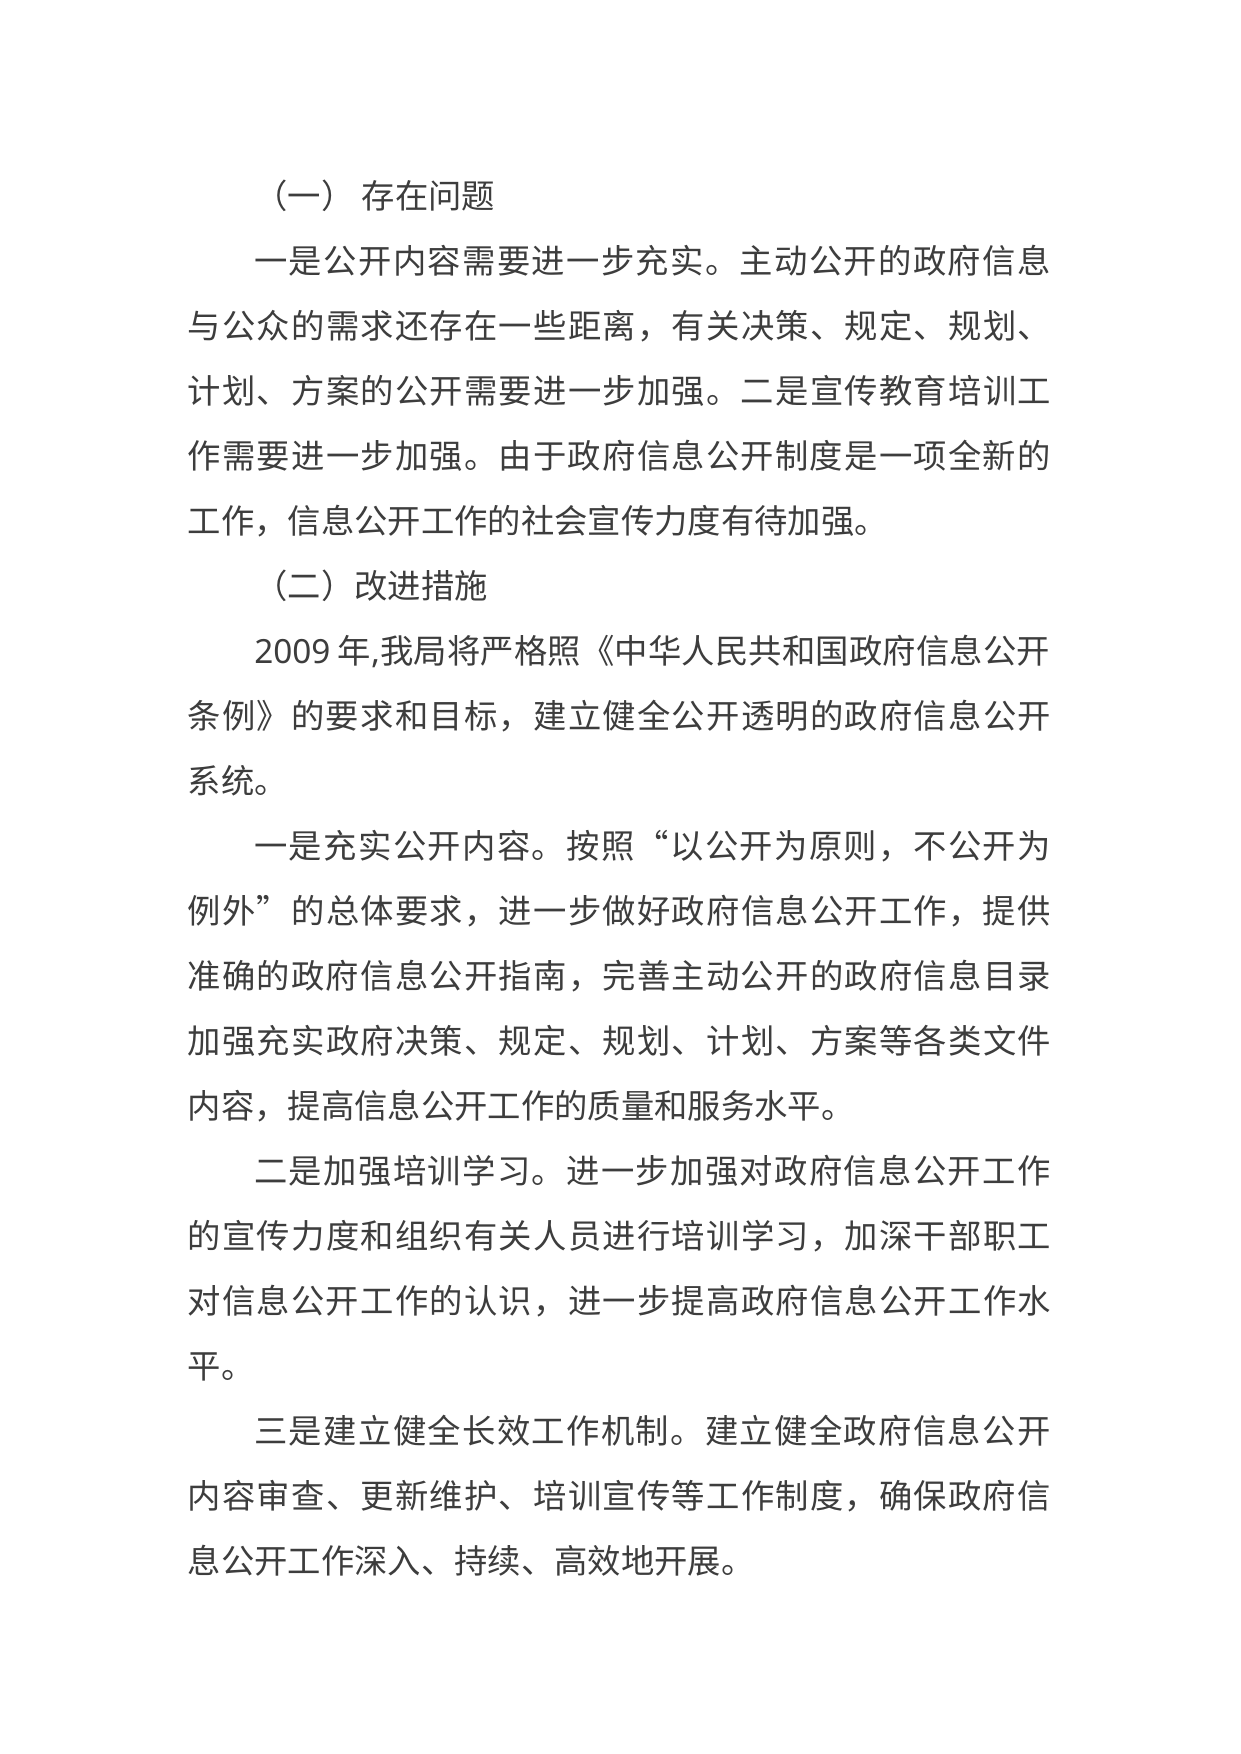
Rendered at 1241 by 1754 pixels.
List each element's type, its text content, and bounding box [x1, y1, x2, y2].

text （二）改进措施 [187, 552, 1053, 617]
text 三是建立健全长效工作机制。建立健全政府信息公开内容审查、更新维护、培训宣传等工作制度，确保政府信息公开工作深入、持续、高效地开展。 [187, 1397, 1053, 1592]
text 2009年,我局将严格照《中华人民共和国政府信息公开条例》的要求和目标，建立健全公开透明的政府信息公开系统。 [187, 617, 1053, 812]
text 一是公开内容需要进一步充实。主动公开的政府信息与公众的需求还存在一些距离，有关决策、规定、规划、计划、方案的公开需要进一步加强。二是宣传教育培训工作需要进一步加强。由于政府信息公开制度是一项全新的工作，信息公开工作的社会宣传力度有待加强。 [187, 227, 1053, 552]
text 二是加强培训学习。进一步加强对政府信息公开工作的宣传力度和组织有关人员进行培训学习，加深干部职工对信息公开工作的认识，进一步提高政府信息公开工作水平。 [187, 1137, 1053, 1397]
text （一） 存在问题 [187, 162, 1053, 227]
text 一是充实公开内容。按照“以公开为原则，不公开为例外”的总体要求，进一步做好政府信息公开工作，提供准确的政府信息公开指南，完善主动公开的政府信息目录，加强充实政府决策、规定、规划、计划、方案等各类文件内容，提高信息公开工作的质量和服务水平。 [187, 812, 1053, 1137]
